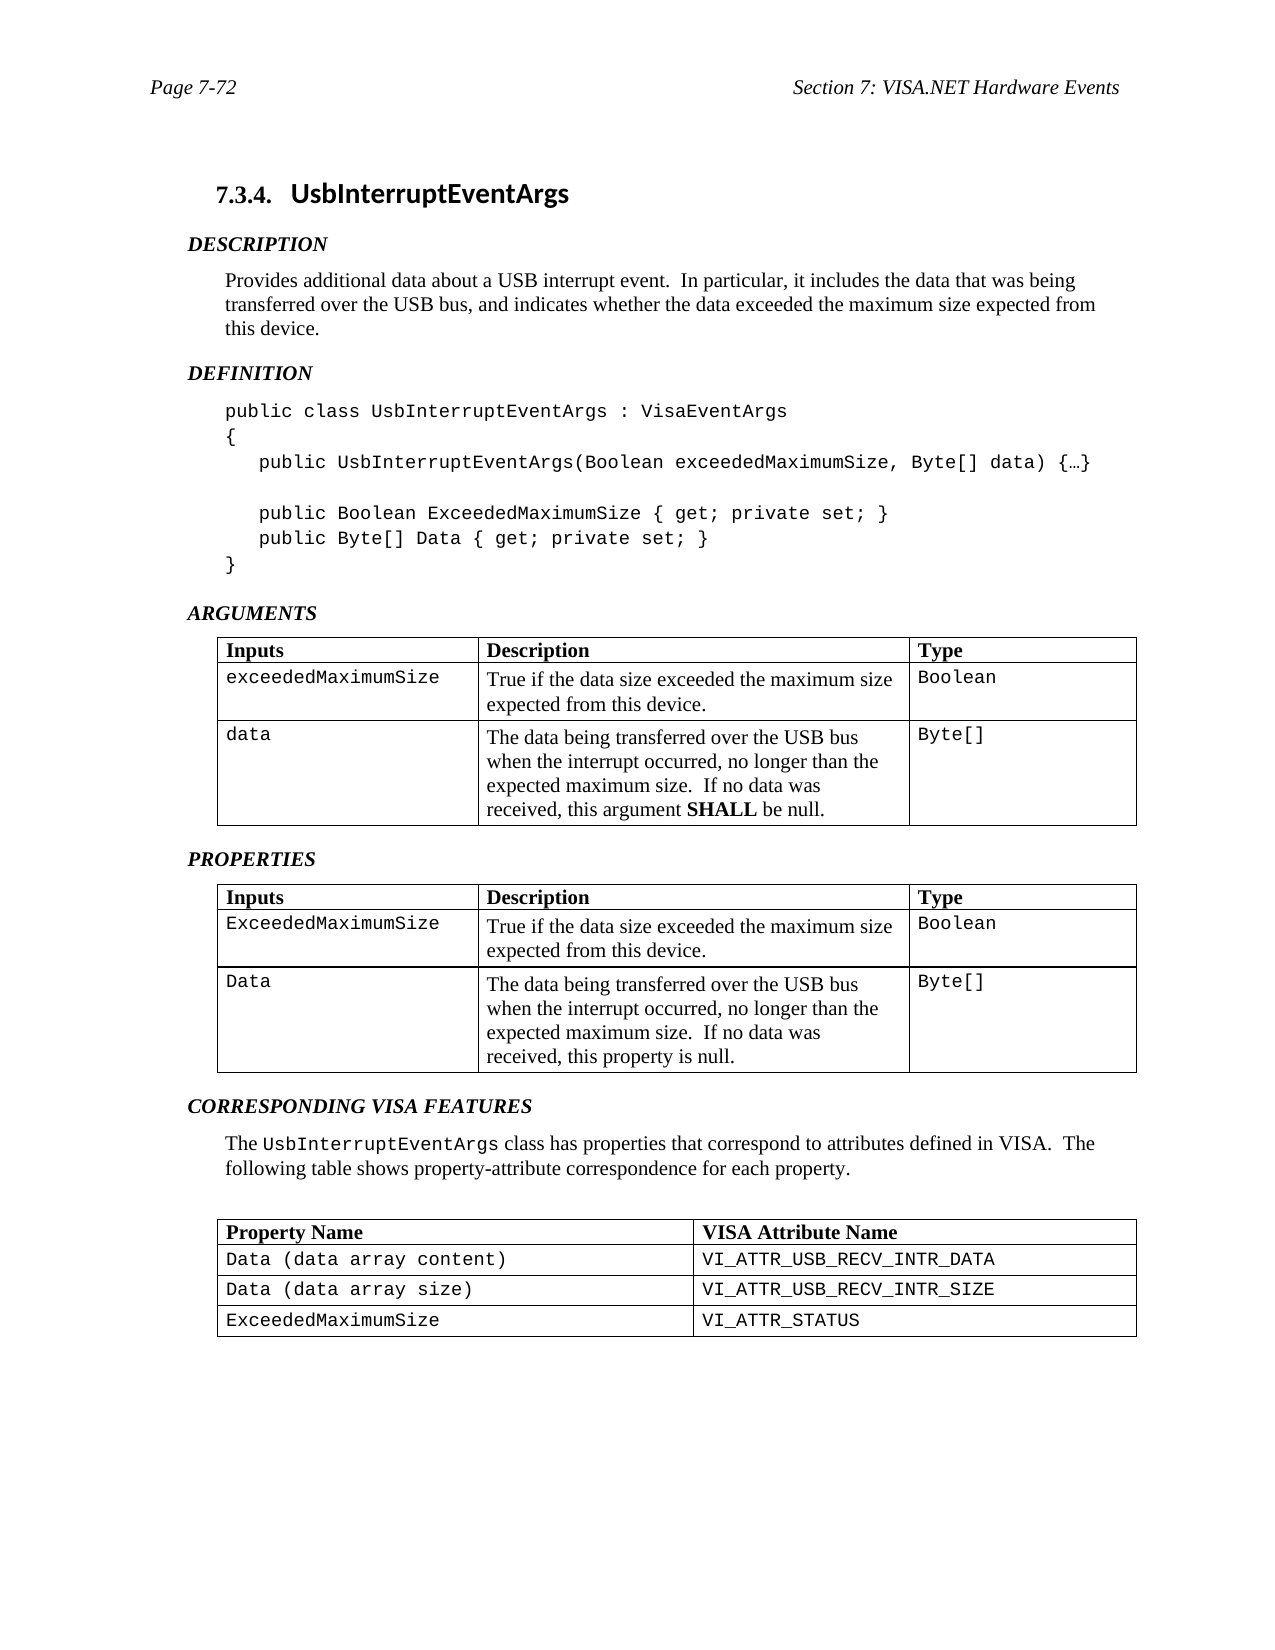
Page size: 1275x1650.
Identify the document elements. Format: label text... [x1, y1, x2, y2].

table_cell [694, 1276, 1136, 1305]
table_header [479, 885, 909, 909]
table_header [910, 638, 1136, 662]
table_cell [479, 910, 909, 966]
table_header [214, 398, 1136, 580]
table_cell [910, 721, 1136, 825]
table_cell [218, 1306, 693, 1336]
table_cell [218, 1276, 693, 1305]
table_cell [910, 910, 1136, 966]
text The UsbInterruptEventArgs class has properties that correspond to attributes defined in VISA. The following table shows property-attribute correspondence for each property. [225, 1130, 1125, 1179]
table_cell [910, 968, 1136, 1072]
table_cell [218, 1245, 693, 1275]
subtitle Definition [187, 361, 1125, 385]
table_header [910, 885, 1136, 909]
subtitle UsbInterruptEventArgs [216, 175, 1125, 211]
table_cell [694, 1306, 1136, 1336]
subtitle Properties [187, 847, 1125, 871]
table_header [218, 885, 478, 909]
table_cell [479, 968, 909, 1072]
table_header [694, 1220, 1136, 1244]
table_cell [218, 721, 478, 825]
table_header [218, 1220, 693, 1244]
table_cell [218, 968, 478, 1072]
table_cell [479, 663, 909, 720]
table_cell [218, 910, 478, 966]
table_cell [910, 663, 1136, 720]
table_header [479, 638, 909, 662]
subtitle Arguments [187, 601, 1125, 624]
subtitle Corresponding VISA Features [187, 1094, 1125, 1118]
text Provides additional data about a USB interrupt event. In particular, it includes the data that was being transferred over the USB bus, and indicates whether the data exceeded the maximum size expected from this device. [225, 268, 1125, 340]
subtitle Description [187, 231, 1125, 256]
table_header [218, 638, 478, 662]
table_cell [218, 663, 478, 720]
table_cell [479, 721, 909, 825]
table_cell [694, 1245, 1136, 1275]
